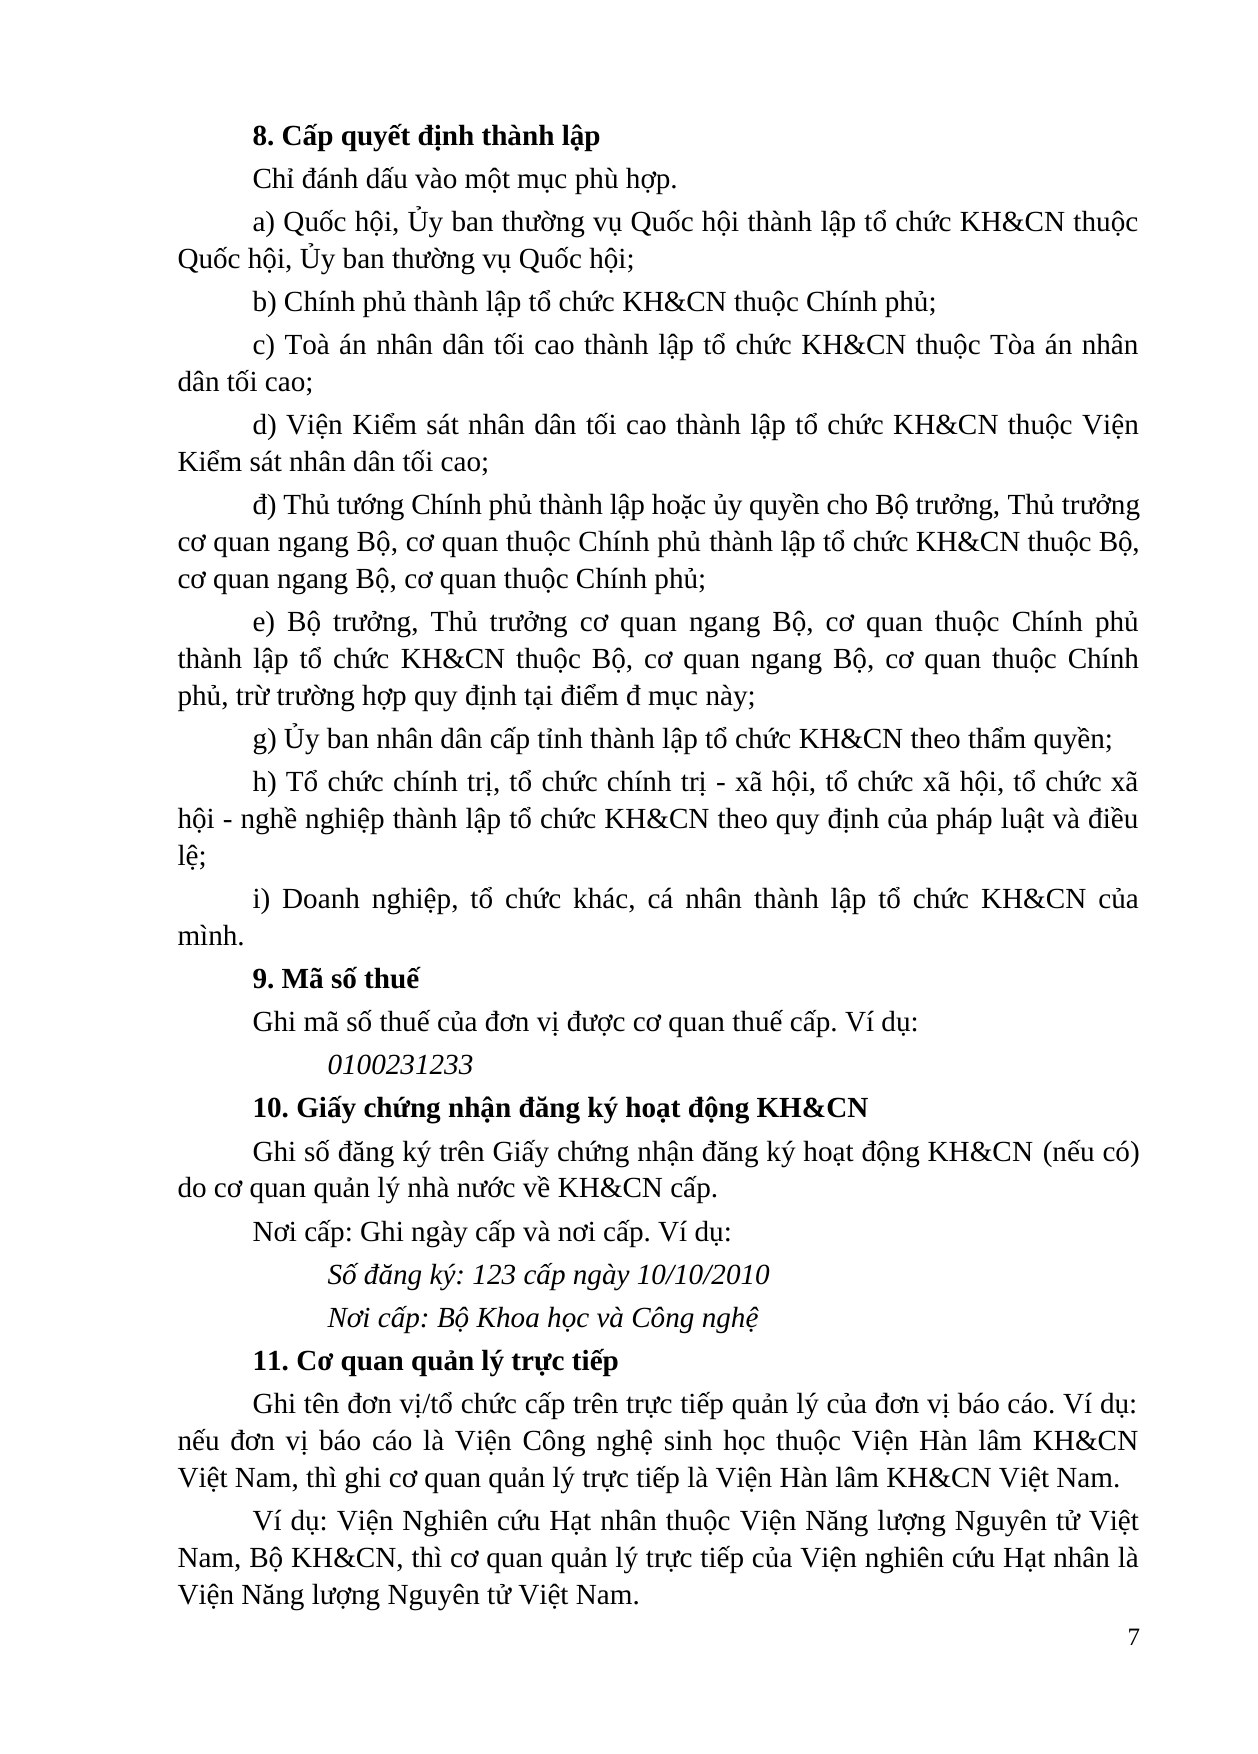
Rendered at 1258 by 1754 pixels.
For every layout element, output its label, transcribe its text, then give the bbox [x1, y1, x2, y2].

text Ví dụ: Viện Nghiên cứu Hạt nhân thuộc Viện Năng lượng Nguyên tử Việt Nam, Bộ KH&CN, thì cơ quan quản lý trực tiếp của Viện nghiên cứu Hạt nhân là Viện Năng lượng Nguyên tử Việt Nam. [177, 1503, 1140, 1610]
text Nơi cấp: Bộ Khoa học và Công nghệ [252, 1300, 1140, 1333]
text 9. Mã số thuế [177, 961, 1140, 995]
text 10. Giấy chứng nhận đăng ký hoạt động KH&CN [177, 1091, 1140, 1124]
text Số đăng ký: 123 cấp ngày 10/10/2010 [252, 1257, 1140, 1290]
text g) Ủy ban nhân dân cấp tỉnh thành lập tổ chức KH&CN theo thẩm quyền; [177, 721, 1140, 755]
text d) Viện Kiểm sát nhân dân tối cao thành lập tổ chức KH&CN thuộc Viện Kiểm sát nhân dân tối cao; [177, 407, 1140, 478]
text h) Tổ chức chính trị, tổ chức chính trị - xã hội, tổ chức xã hội, tổ chức xã hội - nghề nghiệp thành lập tổ chức KH&CN theo quy định của pháp luật và điều lệ; [177, 764, 1140, 872]
text Chỉ đánh dấu vào một mục phù hợp. [177, 161, 1140, 195]
text e) Bộ trưởng, Thủ trưởng cơ quan ngang Bộ, cơ quan thuộc Chính phủ thành lập tổ chức KH&CN thuộc Bộ, cơ quan ngang Bộ, cơ quan thuộc Chính phủ, trừ trường hợp quy định tại điểm đ mục này; [177, 604, 1140, 712]
text Nơi cấp: Ghi ngày cấp và nơi cấp. Ví dụ: [177, 1214, 1140, 1247]
text 0100231233 [252, 1047, 1140, 1081]
text i) Doanh nghiệp, tổ chức khác, cá nhân thành lập tổ chức KH&CN của mình. [177, 881, 1140, 952]
text 11. Cơ quan quản lý trực tiếp [177, 1343, 1140, 1377]
text Ghi tên đơn vị/tổ chức cấp trên trực tiếp quản lý của đơn vị báo cáo. Ví dụ: nếu đơn vị báo cáo là Viện Công nghệ sinh học thuộc Viện Hàn lâm KH&CN Việt Nam, thì ghi cơ quan quản lý trực tiếp là Viện Hàn lâm KH&CN Việt Nam. [177, 1386, 1140, 1493]
text Ghi mã số thuế của đơn vị được cơ quan thuế cấp. Ví dụ: [177, 1004, 1140, 1038]
text Ghi số đăng ký trên Giấy chứng nhận đăng ký hoạt động KH&CN (nếu có) do cơ quan quản lý nhà nước về KH&CN cấp. [177, 1134, 1140, 1204]
text 8. Cấp quyết định thành lập [177, 118, 1140, 152]
text c) Toà án nhân dân tối cao thành lập tổ chức KH&CN thuộc Tòa án nhân dân tối cao; [177, 327, 1140, 398]
text a) Quốc hội, Ủy ban thường vụ Quốc hội thành lập tổ chức KH&CN thuộc Quốc hội, Ủy ban thường vụ Quốc hội; [177, 204, 1140, 275]
text b) Chính phủ thành lập tổ chức KH&CN thuộc Chính phủ; [177, 284, 1140, 318]
text đ) Thủ tướng Chính phủ thành lập hoặc ủy quyền cho Bộ trưởng, Thủ trưởng cơ quan ngang Bộ, cơ quan thuộc Chính phủ thành lập tổ chức KH&CN thuộc Bộ, cơ quan ngang Bộ, cơ quan thuộc Chính phủ; [177, 487, 1140, 595]
